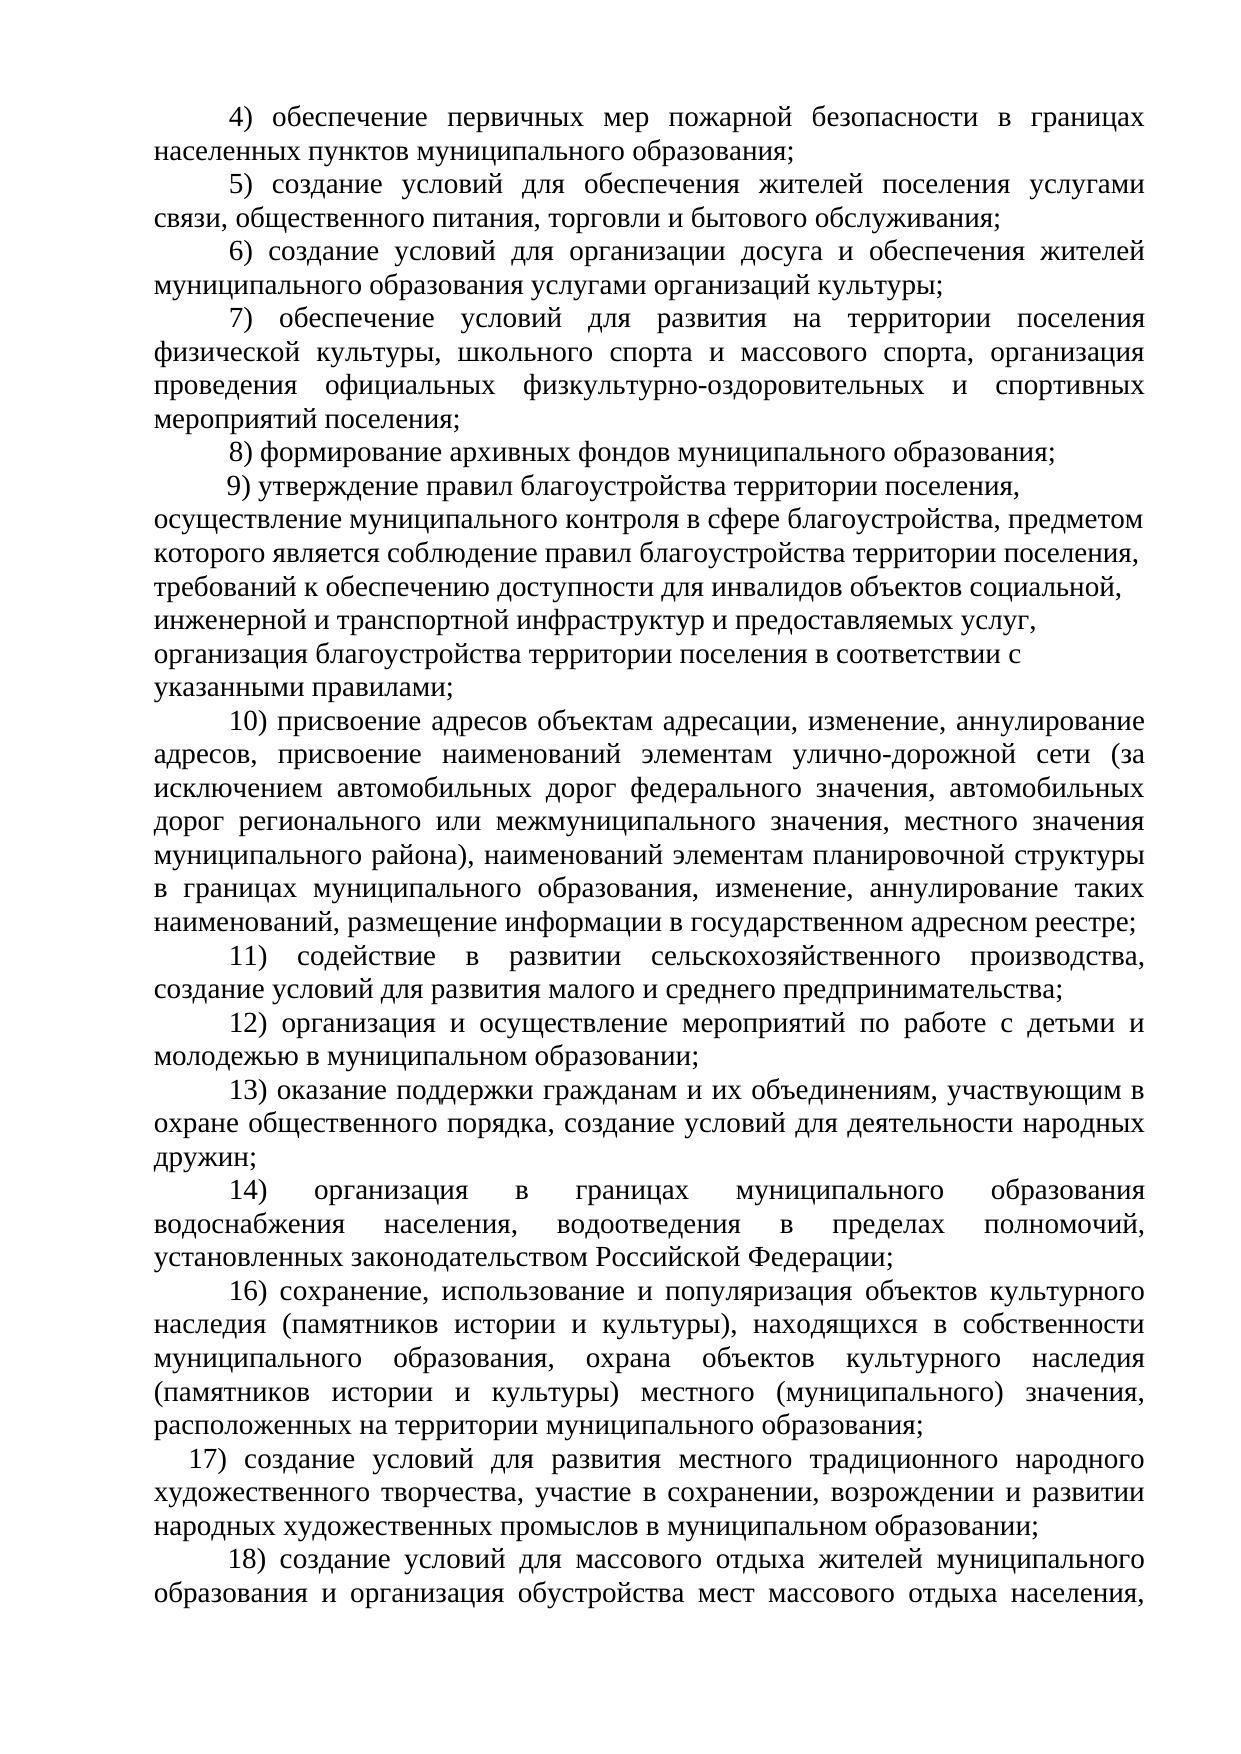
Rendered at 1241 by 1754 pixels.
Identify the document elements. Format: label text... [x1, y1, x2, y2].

text 14) организация в границах муниципального образования водоснабжения населения, водоотведения в пределах полномочий, установленных законодательством Российской Федерации; [153, 1172, 1146, 1273]
text 12) организация и осуществление мероприятий по работе с детьми и молодежью в муниципальном образовании; [153, 1005, 1146, 1072]
text 13) оказание поддержки гражданам и их объединениям, участвующим в охране общественного порядка, создание условий для деятельности народных дружин; [153, 1072, 1146, 1172]
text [153, 1541, 1146, 1608]
text 5) создание условий для обеспечения жителей поселения услугами связи, общественного питания, торговли и бытового обслуживания; [153, 166, 1146, 233]
text 7) обеспечение условий для развития на территории поселения физической культуры, школьного спорта и массового спорта, организация проведения официальных физкультурно-оздоровительных и спортивных мероприятий поселения; [153, 300, 1146, 434]
text 16) сохранение, использование и популяризация объектов культурного наследия (памятников истории и культуры), находящихся в собственности муниципального образования, охрана объектов культурного наследия (памятников истории и культуры) местного (муниципального) значения, расположенных на территории муниципального образования; [153, 1273, 1146, 1441]
text 4) обеспечение первичных мер пожарной безопасности в границах населенных пунктов муниципального образования; [153, 99, 1146, 166]
subtitle 9) утверждение правил благоустройства территории поселения, осуществление муниципального контроля в сфере благоустройства, предметом которого является соблюдение правил благоустройства территории поселения, требований к обеспечению доступности для инвалидов объектов социальной, инженерной и транспортной инфраструктур и предоставляемых услуг, организация благоустройства территории поселения в соответствии с указанными правилами; [153, 468, 1146, 703]
text 17) создание условий для развития местного традиционного народного художественного творчества, участие в сохранении, возрождении и развитии народных художественных промыслов в муниципальном образовании; [153, 1441, 1146, 1541]
text 8) формирование архивных фондов муниципального образования; [153, 434, 1146, 468]
text 10) присвоение адресов объектам адресации, изменение, аннулирование адресов, присвоение наименований элементам улично-дорожной сети (за исключением автомобильных дорог федерального значения, автомобильных дорог регионального или межмуниципального значения, местного значения муниципального района), наименований элементам планировочной структуры в границах муниципального образования, изменение, аннулирование таких наименований, размещение информации в государственном адресном реестре; [153, 703, 1146, 938]
text 11) содействие в развитии сельскохозяйственного производства, создание условий для развития малого и среднего предпринимательства; [153, 938, 1146, 1005]
text 6) создание условий для организации досуга и обеспечения жителей муниципального образования услугами организаций культуры; [153, 233, 1146, 300]
